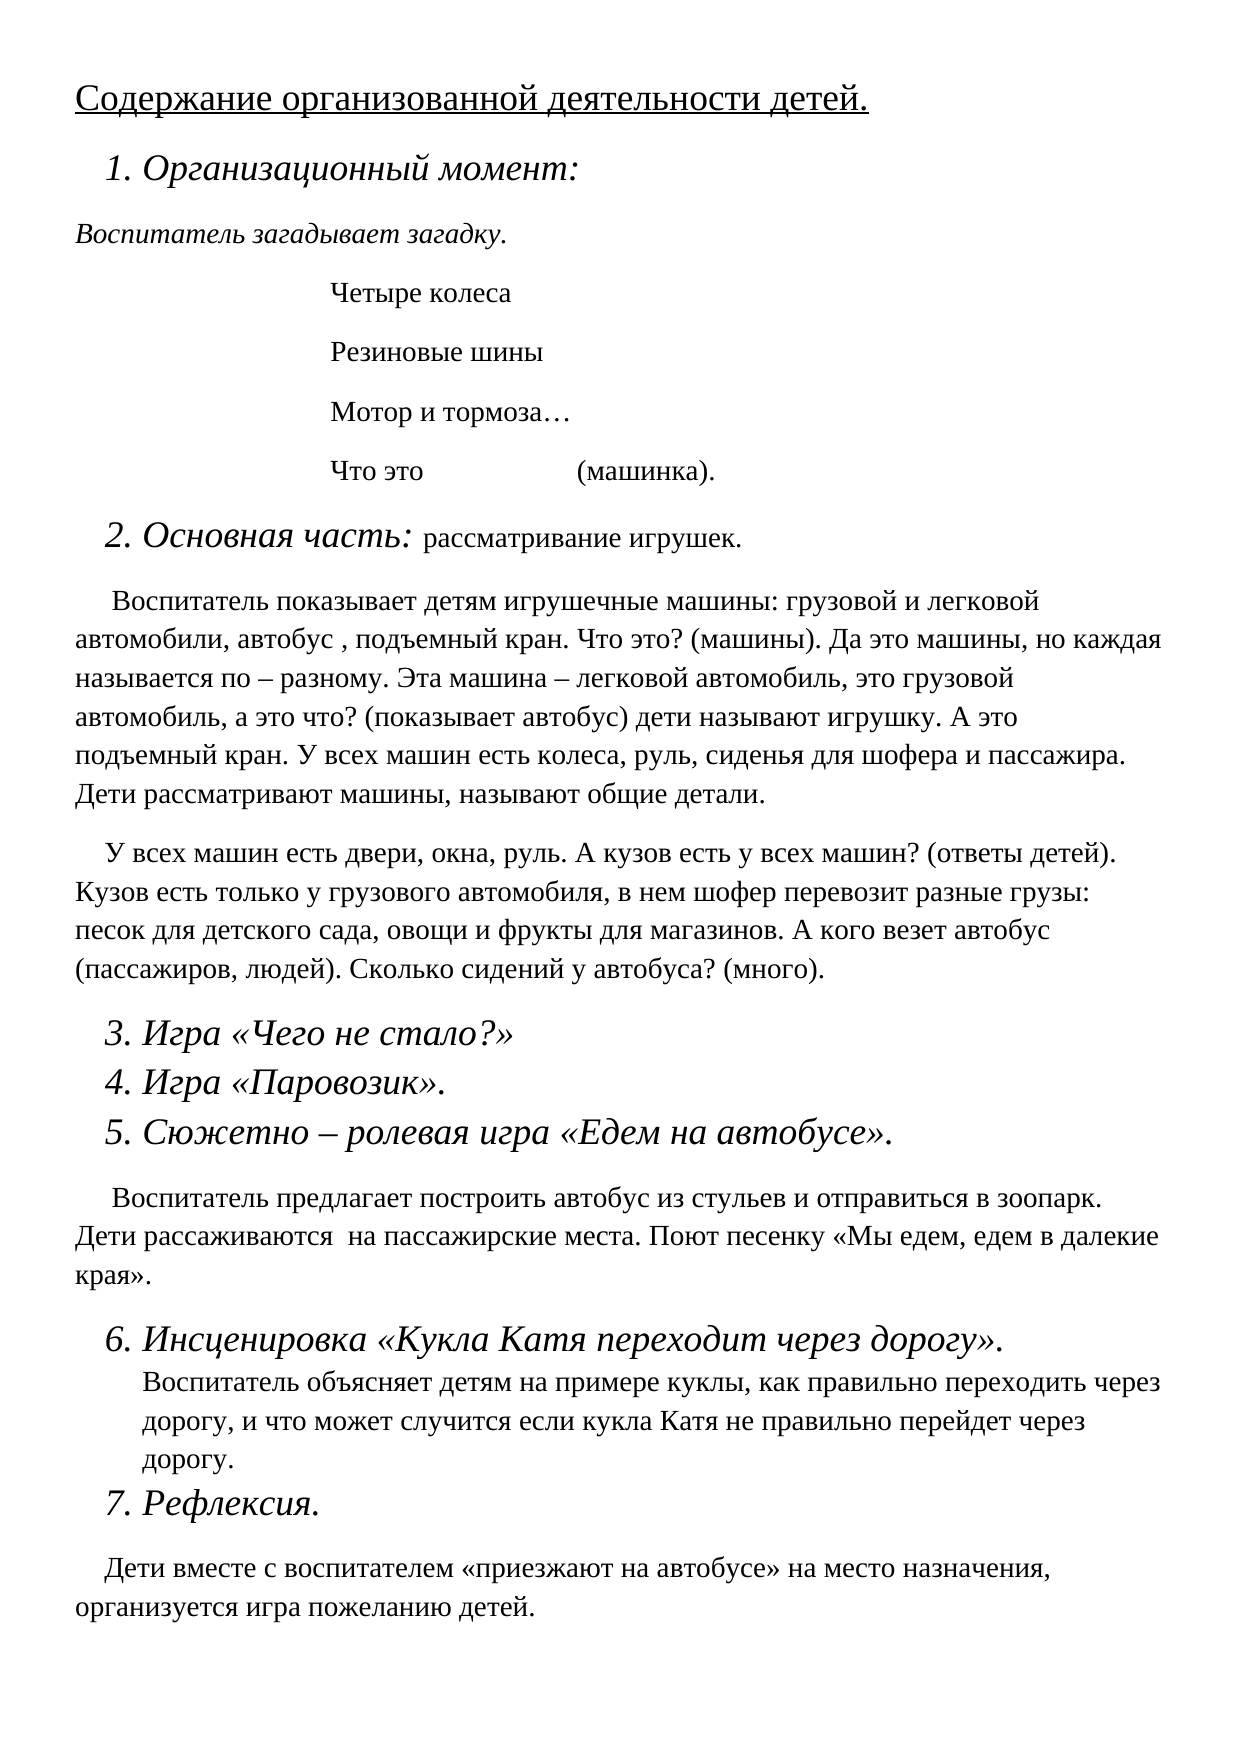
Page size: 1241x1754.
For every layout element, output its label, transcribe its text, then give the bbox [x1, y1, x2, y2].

text Воспитатель показывает детям игрушечные машины: грузовой и легковой автомобили, автобус , подъемный кран. Что это? (машины). Да это машины, но каждая называется по – разному. Эта машина – легковой автомобиль, это грузовой автомобиль, а это что? (показывает автобус) дети называют игрушку. А это подъемный кран. У всех машин есть колеса, руль, сиденья для шофера и пассажира. Дети рассматривают машины, называют общие детали. [75, 583, 1165, 809]
text Дети вместе с воспитателем «приезжают на автобусе» на место назначения, организуется игра пожеланию детей. [75, 1550, 1165, 1622]
text Резиновые шины [75, 334, 1165, 368]
text Что это (машинка). [75, 453, 1165, 487]
text Воспитатель загадывает загадку. [75, 216, 1165, 249]
list Рефлексия. [104, 1480, 1165, 1523]
list Инсценировка «Кукла Катя переходит через дорогу». Воспитатель объясняет детям на примере куклы, как правильно переходить через дорогу, и что может случится если кукла Катя не правильно перейдет через дорогу. [104, 1316, 1165, 1475]
text Воспитатель предлагает построить автобус из стульев и отправиться в зоопарк. Дети рассаживаются на пассажирские места. Поют песенку «Мы едем, едем в далекие края». [75, 1180, 1165, 1290]
list Сюжетно – ролевая игра «Едем на автобусе». [104, 1109, 1165, 1152]
text Четыре колеса [75, 275, 1165, 309]
list Игра «Чего не стало?» [104, 1010, 1165, 1053]
text Мотор и тормоза… [75, 394, 1165, 427]
list Основная часть: рассматривание игрушек. [104, 513, 1165, 556]
text Содержание организованной деятельности детей. [75, 75, 1165, 118]
text У всех машин есть двери, окна, руль. А кузов есть у всех машин? (ответы детей). Кузов есть только у грузового автомобиля, в нем шофер перевозит разные грузы: песок для детского сада, овощи и фрукты для магазинов. А кого везет автобус (пассажиров, людей). Сколько сидений у автобуса? (много). [75, 835, 1165, 984]
list Организационный момент: [104, 145, 1165, 188]
list Игра «Паровозик». [104, 1060, 1165, 1103]
